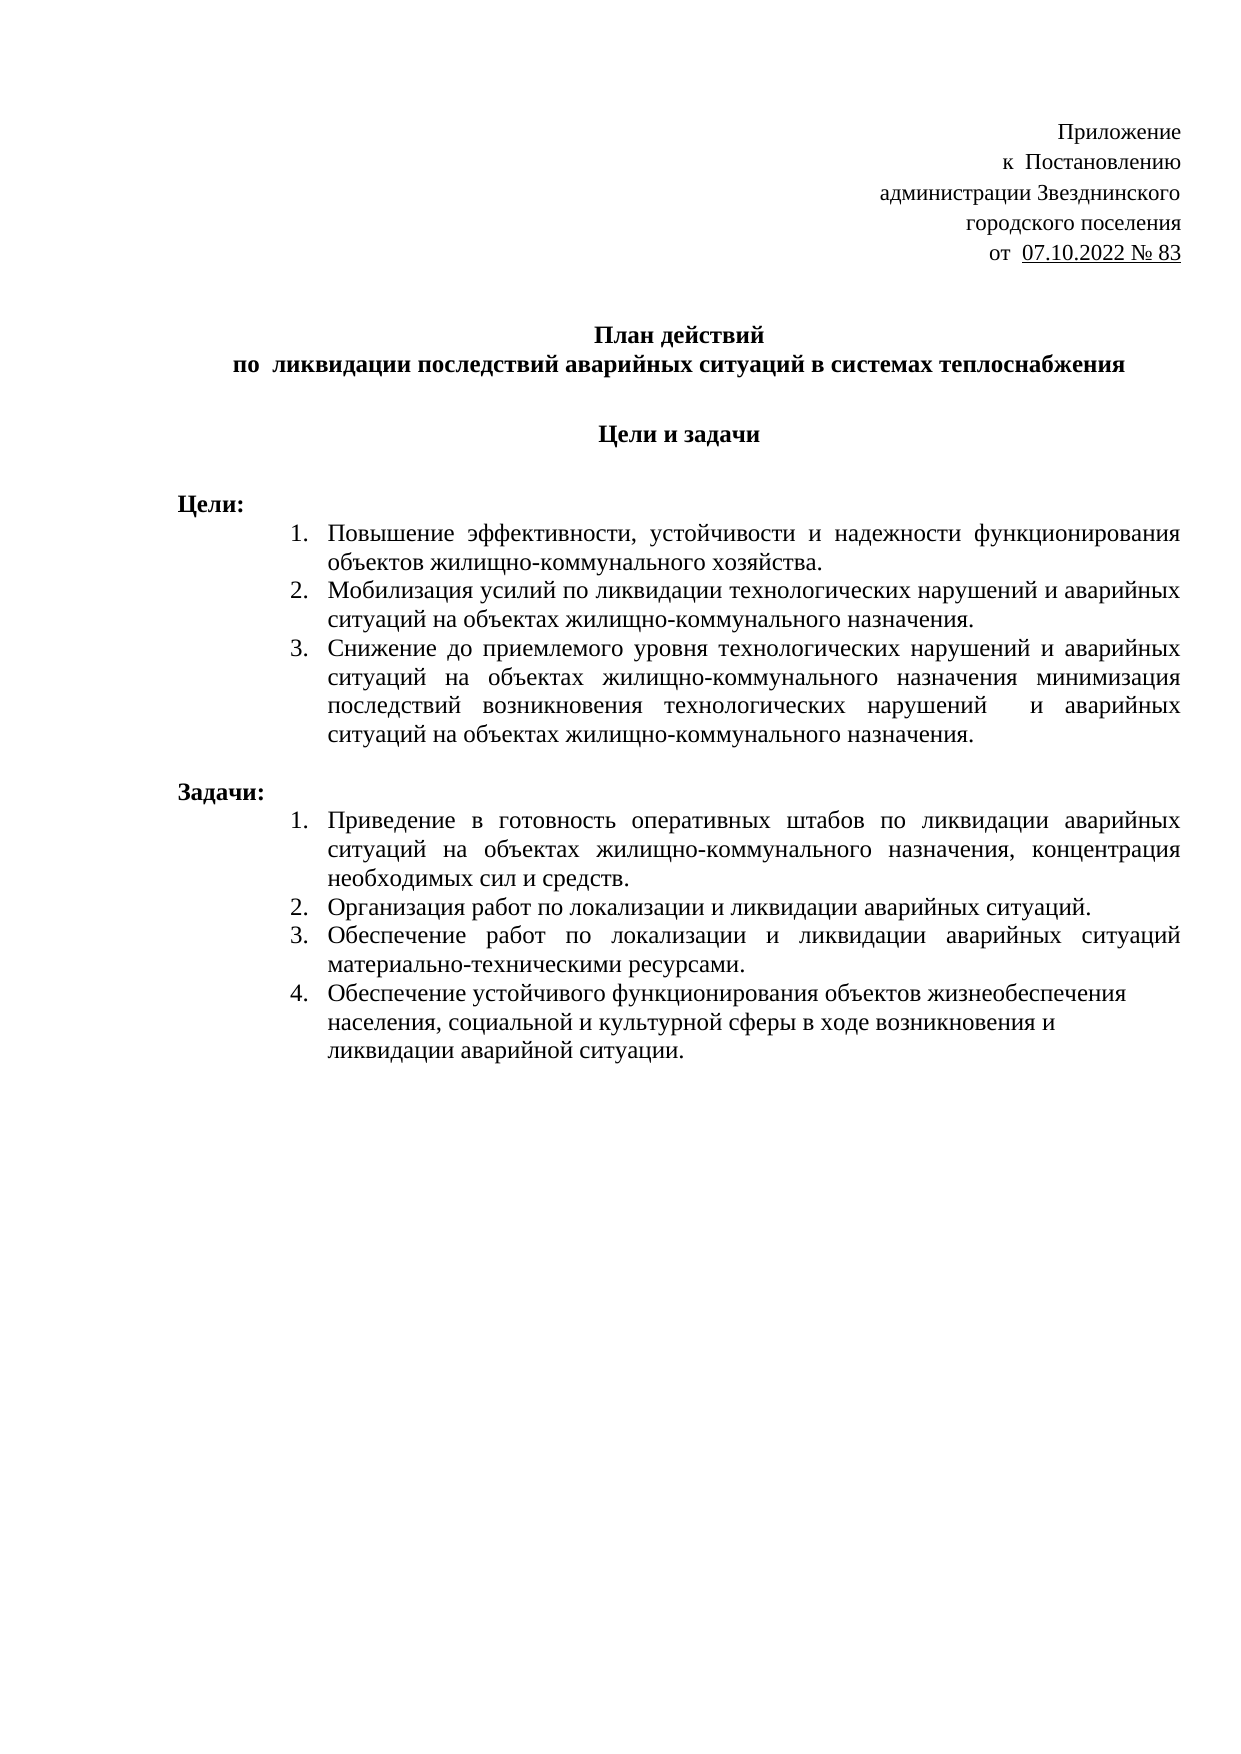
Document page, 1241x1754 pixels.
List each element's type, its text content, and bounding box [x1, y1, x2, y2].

text Задачи: [177, 777, 1181, 805]
title от 07.10.2022 № 83 [177, 239, 1181, 265]
list Повышение эффективности, устойчивости и надежности функционирования объектов жилищно-коммунального хозяйства. [290, 518, 1181, 575]
list Обеспечение устойчивого функционирования объектов жизнеобеспечения населения, социальной и культурной сферы в ходе возникновения и ликвидации аварийной ситуации. [290, 978, 1181, 1064]
list Снижение до приемлемого уровня технологических нарушений и аварийных ситуаций на объектах жилищно-коммунального назначения минимизация последствий возникновения технологических нарушений и аварийных ситуаций на объектах жилищно-коммунального назначения. [290, 633, 1181, 748]
text Приложение [177, 118, 1181, 144]
text городского поселения [177, 209, 1181, 235]
text Цели: [177, 489, 1181, 518]
text администрации Звезднинского [177, 178, 1181, 205]
list Организация работ по локализации и ликвидации аварийных ситуаций. [290, 892, 1181, 920]
list Мобилизация усилий по ликвидации технологических нарушений и аварийных ситуаций на объектах жилищно-коммунального назначения. [290, 575, 1181, 633]
text по ликвидации последствий аварийных ситуаций в системах теплоснабжения [177, 349, 1181, 378]
list Обеспечение работ по локализации и ликвидации аварийных ситуаций материально-техническими ресурсами. [290, 920, 1181, 978]
text План действий [177, 320, 1181, 349]
text Цели и задачи [177, 419, 1181, 448]
list Приведение в готовность оперативных штабов по ликвидации аварийных ситуаций на объектах жилищно-коммунального назначения, концентрация необходимых сил и средств. [290, 805, 1181, 892]
text к Постановлению [177, 148, 1181, 175]
